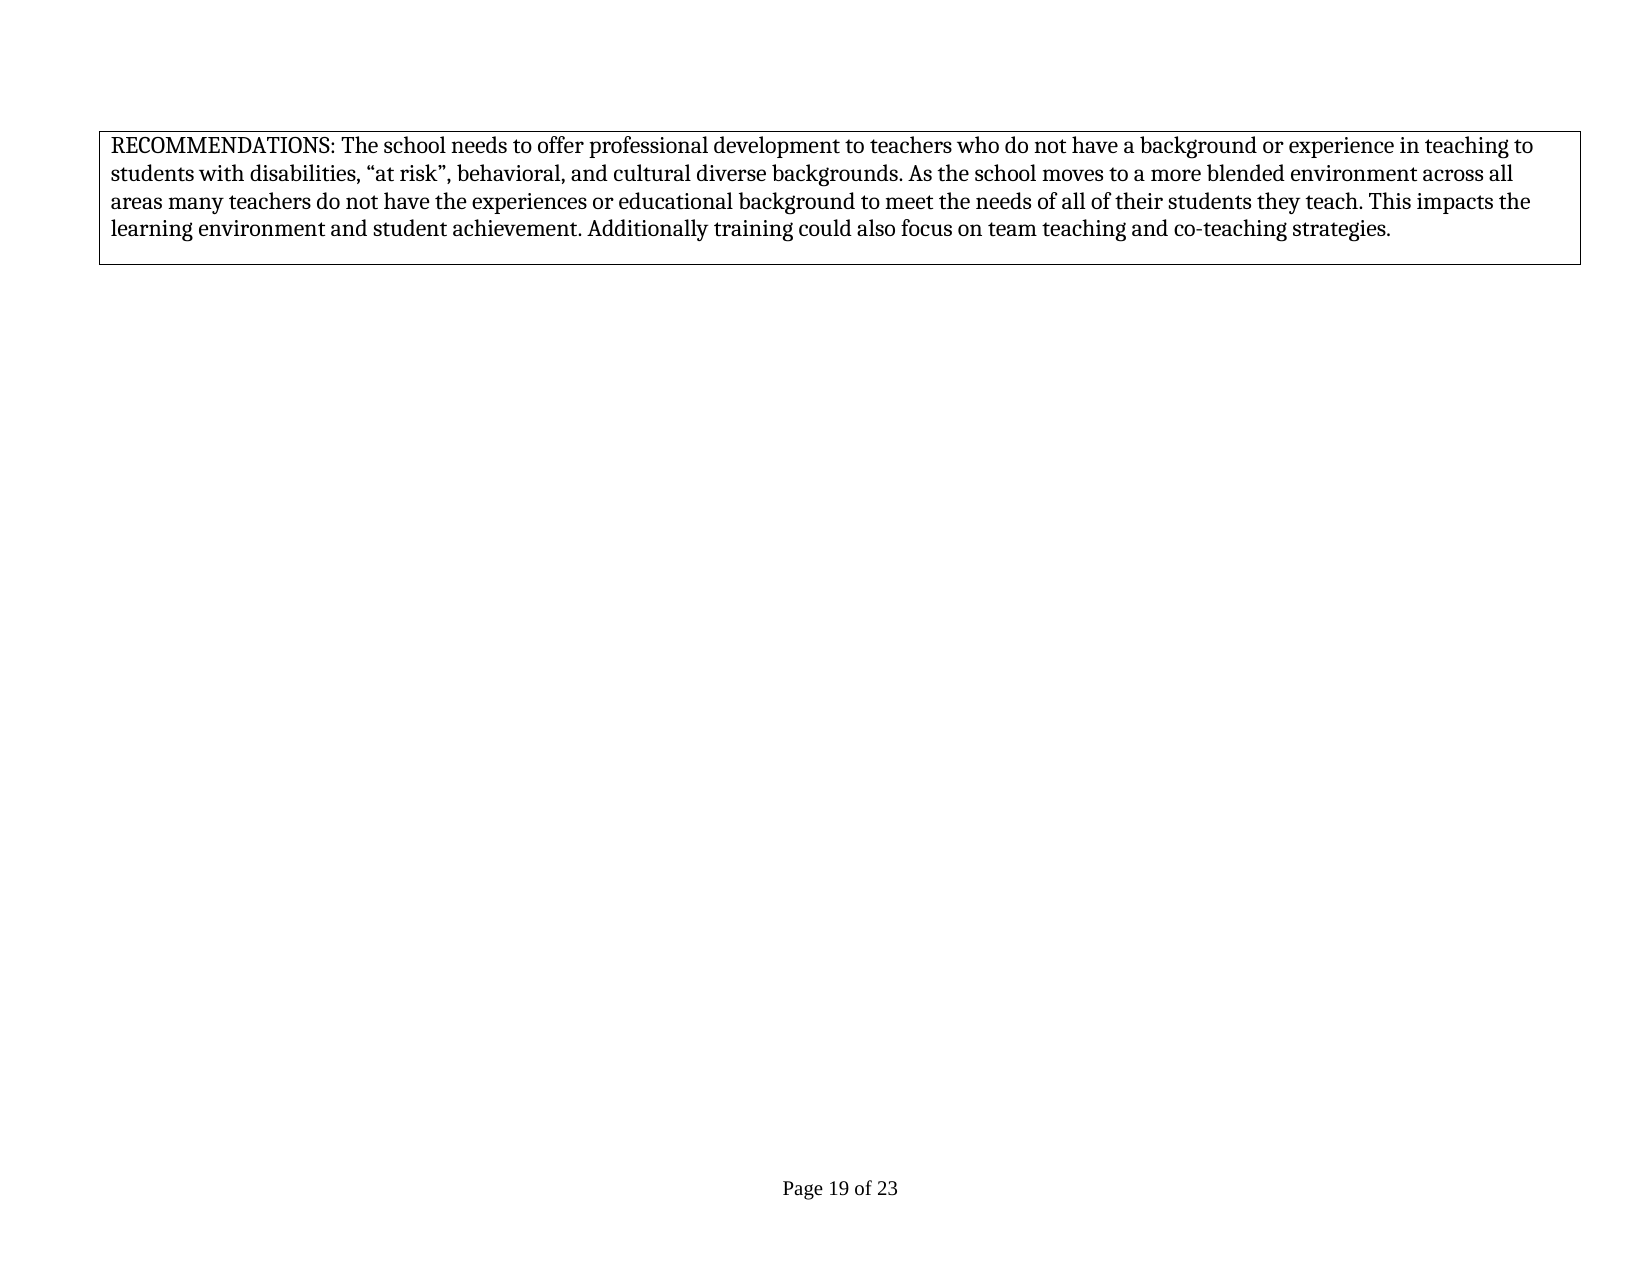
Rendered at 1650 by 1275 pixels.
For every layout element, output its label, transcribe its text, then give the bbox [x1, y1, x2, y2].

table_cell RECOMMENDATIONS: The school needs to offer professional development to teachers who do not have a background or experience in teaching to students with disabilities, “at risk”, behavioral, and cultural diverse backgrounds. As the school moves to a more blended environment across all areas many teachers do not have the experiences or educational background to meet the needs of all of their students they teach. This impacts the learning environment and student achievement. Additionally training could also focus on team teaching and co-teaching strategies. [100, 132, 1580, 263]
